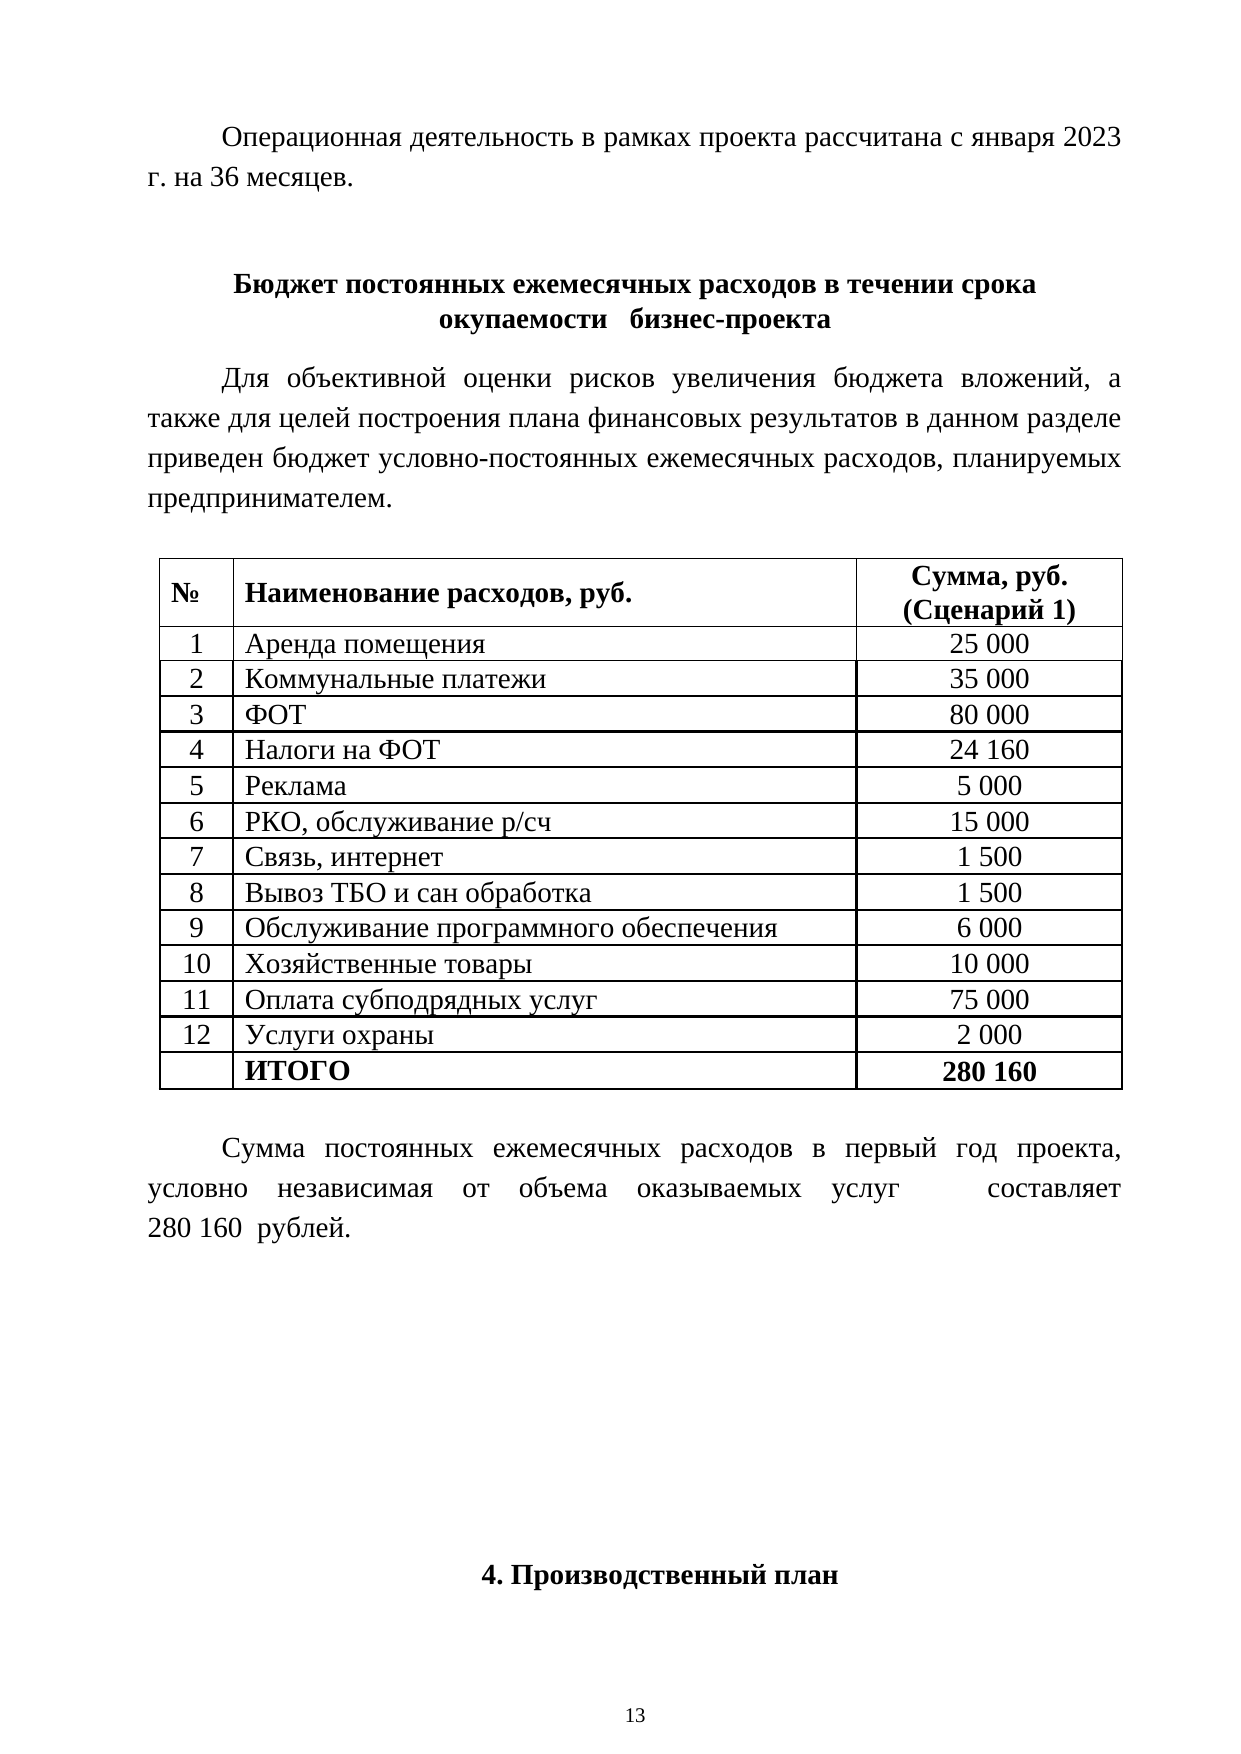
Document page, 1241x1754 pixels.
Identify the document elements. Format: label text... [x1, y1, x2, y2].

table_header Наименование расходов, руб. [234, 559, 856, 626]
table_cell Услуги охраны [234, 1018, 855, 1051]
table_cell Коммунальные платежи [234, 661, 855, 695]
table_cell 35 000 [858, 661, 1121, 695]
table_cell ФОТ [234, 697, 855, 730]
table_header Сумма, руб. (Сценарий 1) [857, 559, 1122, 626]
table_cell 5 000 [858, 768, 1121, 802]
table_cell 75 000 [858, 982, 1121, 1015]
table_cell 11 [161, 982, 232, 1015]
table_cell 9 [161, 911, 232, 944]
table_cell 10 000 [858, 946, 1121, 980]
table_cell 24 160 [858, 733, 1121, 766]
table_cell 2 [161, 661, 232, 695]
table_cell 6 [161, 804, 232, 837]
text Операционная деятельность в рамках проекта рассчитана с января 2023 г. на 36 месяцев. [147, 118, 1122, 193]
table_cell 6 000 [858, 911, 1121, 944]
table_cell 25 000 [857, 627, 1122, 660]
table_cell Хозяйственные товары [234, 946, 855, 980]
text Бюджет постоянных ежемесячных расходов в течении срока окупаемости бизнес-проекта [147, 265, 1122, 335]
text 4. Производственный план [148, 1557, 1122, 1590]
table_cell ИТОГО [234, 1053, 855, 1088]
table_cell 12 [161, 1018, 232, 1051]
table_cell 4 [161, 733, 232, 766]
table_cell [161, 1053, 232, 1088]
table_cell Аренда помещения [234, 627, 856, 660]
table_cell 280 160 [858, 1053, 1121, 1088]
table_cell 80 000 [858, 697, 1121, 730]
table_cell Обслуживание программного обеспечения [234, 911, 855, 944]
table_header № [160, 559, 233, 626]
table_cell РКО, обслуживание р/сч [234, 804, 855, 837]
table_cell 2 000 [858, 1018, 1121, 1051]
table_cell 3 [161, 697, 232, 730]
table_cell Реклама [234, 768, 855, 802]
table_cell 1 [160, 627, 233, 660]
table_cell 15 000 [858, 804, 1121, 837]
table_cell Налоги на ФОТ [234, 733, 855, 766]
table_cell Связь, интернет [234, 839, 855, 873]
text Сумма постоянных ежемесячных расходов в первый год проекта, условно независимая от объема оказываемых услуг составляет 280 160 рублей. [147, 1128, 1122, 1243]
table_cell 10 [161, 946, 232, 980]
table_cell 8 [161, 875, 232, 908]
text Для объективной оценки рисков увеличения бюджета вложений, а также для целей построения плана финансовых результатов в данном разделе приведен бюджет условно-постоянных ежемесячных расходов, планируемых предпринимателем. [147, 359, 1122, 514]
table_cell 1 500 [858, 839, 1121, 873]
table_cell Вывоз ТБО и сан обработка [234, 875, 855, 908]
table_cell 7 [161, 839, 232, 873]
table_cell 5 [161, 768, 232, 802]
table_cell 1 500 [858, 875, 1121, 908]
table_cell Оплата субподрядных услуг [234, 982, 855, 1015]
